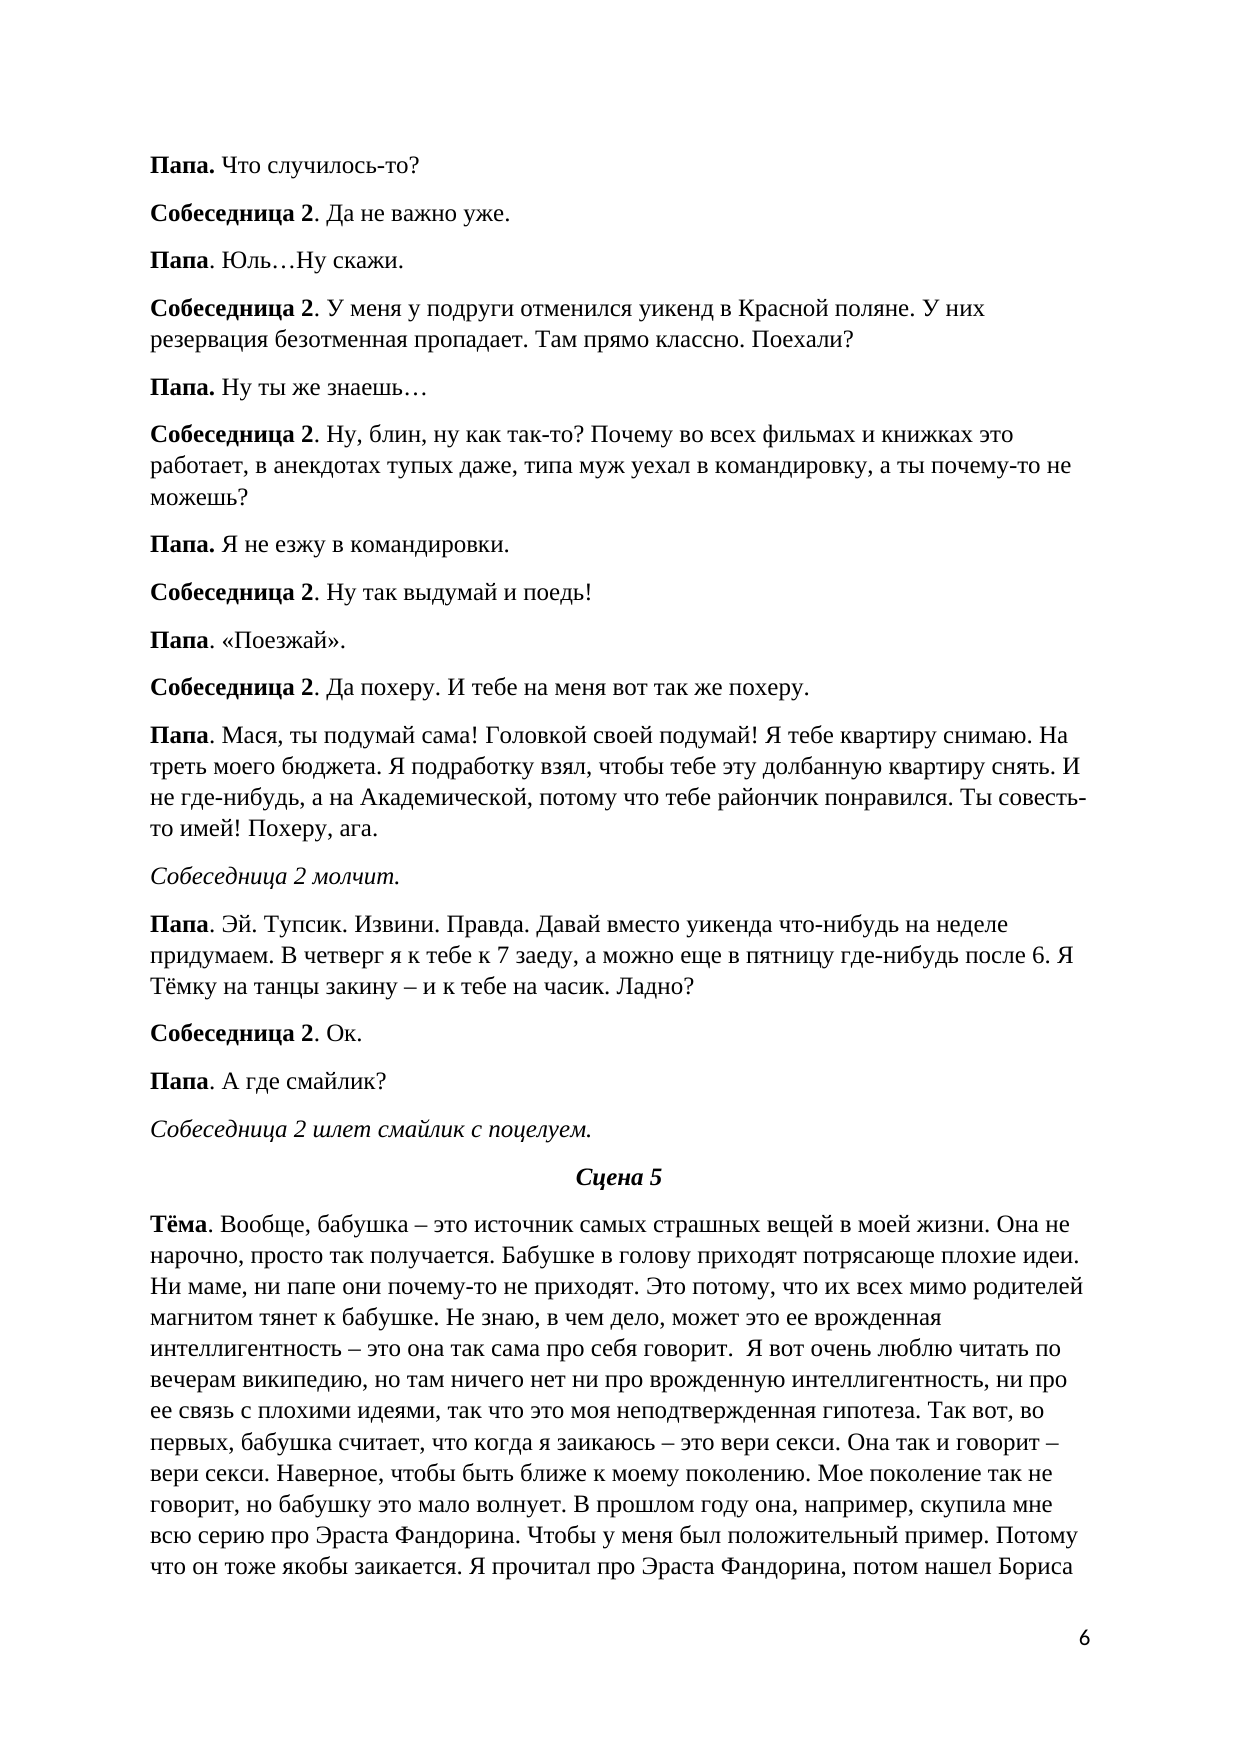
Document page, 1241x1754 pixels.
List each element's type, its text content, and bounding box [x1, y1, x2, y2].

text Папа. Что случилось-то? [150, 150, 1090, 179]
text Собеседница 2. Ну, блин, ну как так-то? Почему во всех фильмах и книжках это работает, в анекдотах тупых даже, типа муж уехал в командировку, а ты почему-то не можешь? [150, 419, 1090, 510]
text Папа. А где смайлик? [150, 1066, 1090, 1095]
text Папа. «Поезжай». [150, 625, 1090, 653]
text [150, 1209, 1090, 1579]
text Собеседница 2. У меня у подруги отменился уикенд в Красной поляне. У них резервация безотменная пропадает. Там прямо классно. Поехали? [150, 293, 1090, 353]
text Собеседница 2. Ок. [150, 1018, 1090, 1047]
text Собеседница 2 шлет смайлик с поцелуем. [150, 1114, 1090, 1143]
text Сцена 5 [150, 1162, 1090, 1190]
text Собеседница 2. Да не важно уже. [150, 198, 1090, 226]
text Папа. Я не езжу в командировки. [150, 529, 1090, 558]
text Собеседница 2. Да похеру. И тебе на меня вот так же похеру. [150, 672, 1090, 701]
text Папа. Ну ты же знаешь… [150, 372, 1090, 401]
text Папа. Мася, ты подумай сама! Головкой своей подумай! Я тебе квартиру снимаю. На треть моего бюджета. Я подработку взял, чтобы тебе эту долбанную квартиру снять. И не где-нибудь, а на Академической, потому что тебе райончик понравился. Ты совесть-то имей! Похеру, ага. [150, 720, 1090, 842]
text Собеседница 2. Ну так выдумай и поедь! [150, 577, 1090, 606]
text Папа. Эй. Тупсик. Извини. Правда. Давай вместо уикенда что-нибудь на неделе придумаем. В четверг я к тебе к 7 заеду, а можно еще в пятницу где-нибудь после 6. Я Тёмку на танцы закину – и к тебе на часик. Ладно? [150, 909, 1090, 999]
text Папа. Юль…Ну скажи. [150, 245, 1090, 274]
text Собеседница 2 молчит. [150, 861, 1090, 890]
